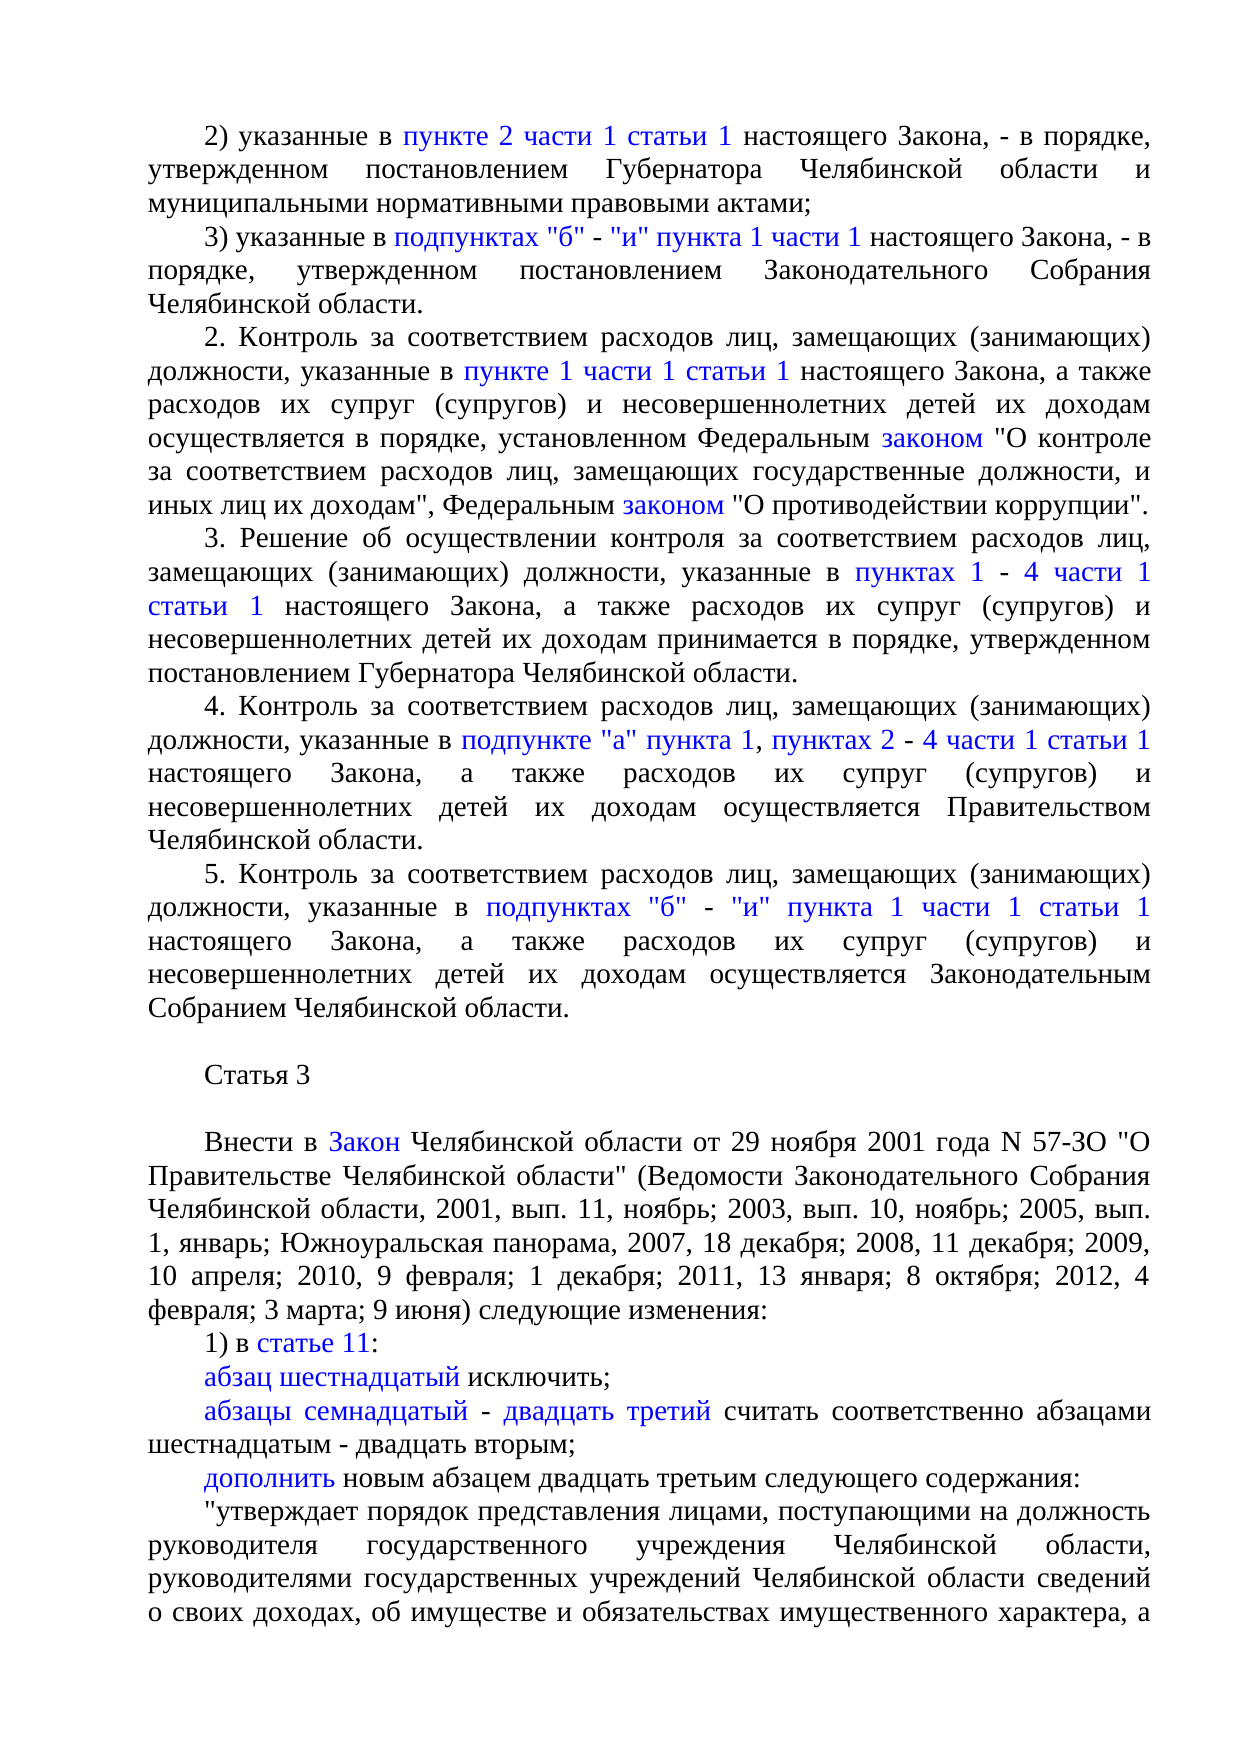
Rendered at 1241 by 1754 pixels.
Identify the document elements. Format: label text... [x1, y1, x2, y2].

text Статья 3 [148, 1057, 1152, 1091]
text 2) указанные в пункте 2 части 1 статьи 1 настоящего Закона, - в порядке, утвержденном постановлением Губернатора Челябинской области и муниципальными нормативными правовыми актами; [148, 118, 1152, 219]
text Внести в Закон Челябинской области от 29 ноября 2001 года N 57-ЗО "О Правительстве Челябинской области" (Ведомости Законодательного Собрания Челябинской области, 2001, вып. 11, ноябрь; 2003, вып. 10, ноябрь; 2005, вып. 1, январь; Южноуральская панорама, 2007, 18 декабря; 2008, 11 декабря; 2009, 10 апреля; 2010, 9 февраля; 1 декабря; 2011, 13 января; 8 октября; 2012, 4 февраля; 3 марта; 9 июня) следующие изменения: [148, 1124, 1152, 1326]
text абзацы семнадцатый - двадцать третий считать соответственно абзацами шестнадцатым - двадцать вторым; [148, 1393, 1152, 1460]
text 5. Контроль за соответствием расходов лиц, замещающих (занимающих) должности, указанные в подпунктах "б" - "и" пункта 1 части 1 статьи 1 настоящего Закона, а также расходов их супруг (супругов) и несовершеннолетних детей их доходам осуществляется Законодательным Собранием Челябинской области. [148, 856, 1152, 1024]
text 2. Контроль за соответствием расходов лиц, замещающих (занимающих) должности, указанные в пункте 1 части 1 статьи 1 настоящего Закона, а также расходов их супруг (супругов) и несовершеннолетних детей их доходам осуществляется в порядке, установленном Федеральным законом "О контроле за соответствием расходов лиц, замещающих государственные должности, и иных лиц их доходам", Федеральным законом "О противодействии коррупции". [148, 319, 1152, 521]
text 4. Контроль за соответствием расходов лиц, замещающих (занимающих) должности, указанные в подпункте "а" пункта 1, пунктах 2 - 4 части 1 статьи 1 настоящего Закона, а также расходов их супруг (супругов) и несовершеннолетних детей их доходам осуществляется Правительством Челябинской области. [148, 688, 1152, 856]
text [148, 1493, 1152, 1627]
text абзац шестнадцатый исключить; [148, 1359, 1152, 1393]
text 1) в статье 11: [148, 1326, 1152, 1359]
text 3. Решение об осуществлении контроля за соответствием расходов лиц, замещающих (занимающих) должности, указанные в пунктах 1 - 4 части 1 статьи 1 настоящего Закона, а также расходов их супруг (супругов) и несовершеннолетних детей их доходам принимается в порядке, утвержденном постановлением Губернатора Челябинской области. [148, 521, 1152, 688]
text дополнить новым абзацем двадцать третьим следующего содержания: [148, 1460, 1152, 1493]
text 3) указанные в подпунктах "б" - "и" пункта 1 части 1 настоящего Закона, - в порядке, утвержденном постановлением Законодательного Собрания Челябинской области. [148, 219, 1152, 319]
